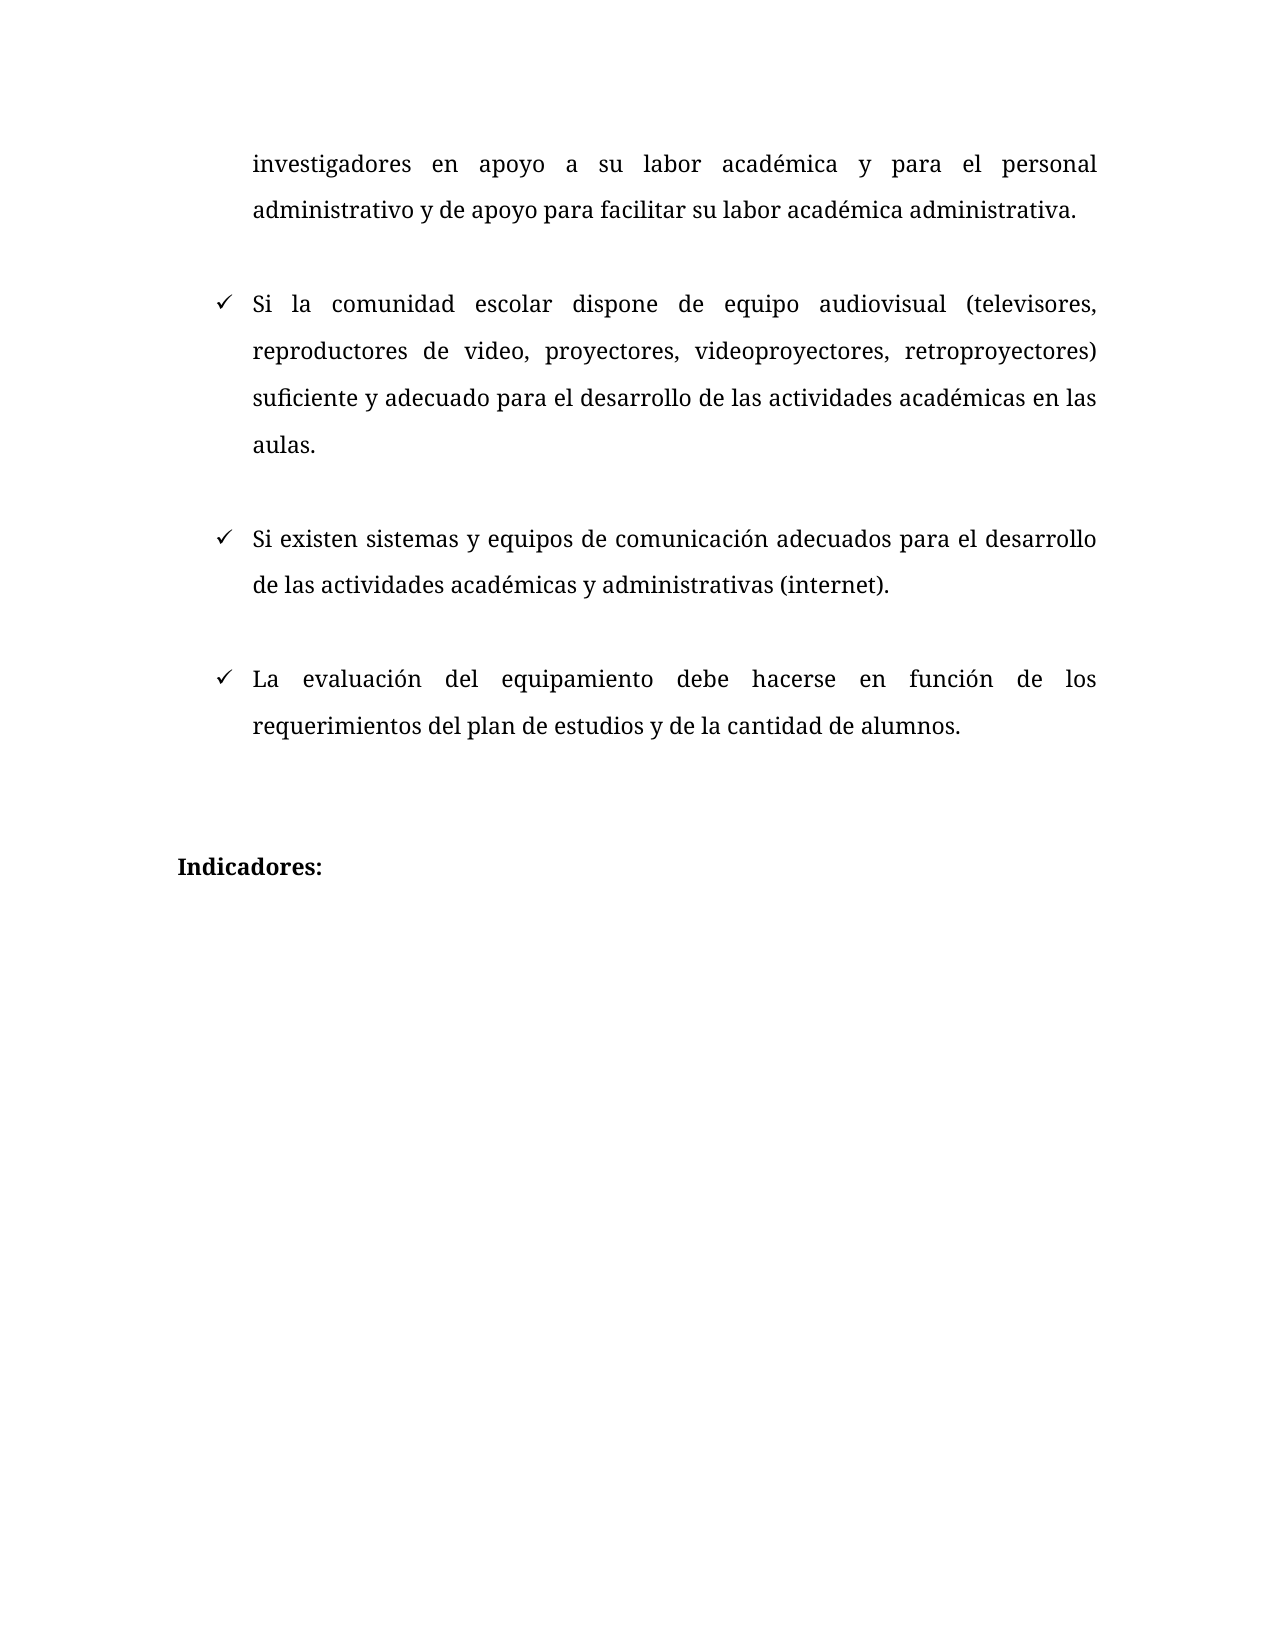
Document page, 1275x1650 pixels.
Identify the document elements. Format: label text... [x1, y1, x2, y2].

list Si la comunidad escolar dispone de equipo audiovisual (televisores, reproductores de video, proyectores, videoproyectores, retroproyectores) suficiente y adecuado para el desarrollo de las actividades académicas en las aulas. [215, 288, 1098, 460]
list Si existen sistemas y equipos de comunicación adecuados para el desarrollo de las actividades académicas y administrativas (internet). [215, 523, 1098, 601]
list La evaluación del equipamiento debe hacerse en función de los requerimientos del plan de estudios y de la cantidad de alumnos. [215, 663, 1098, 741]
text Indicadores: [177, 851, 1098, 882]
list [215, 148, 1098, 226]
